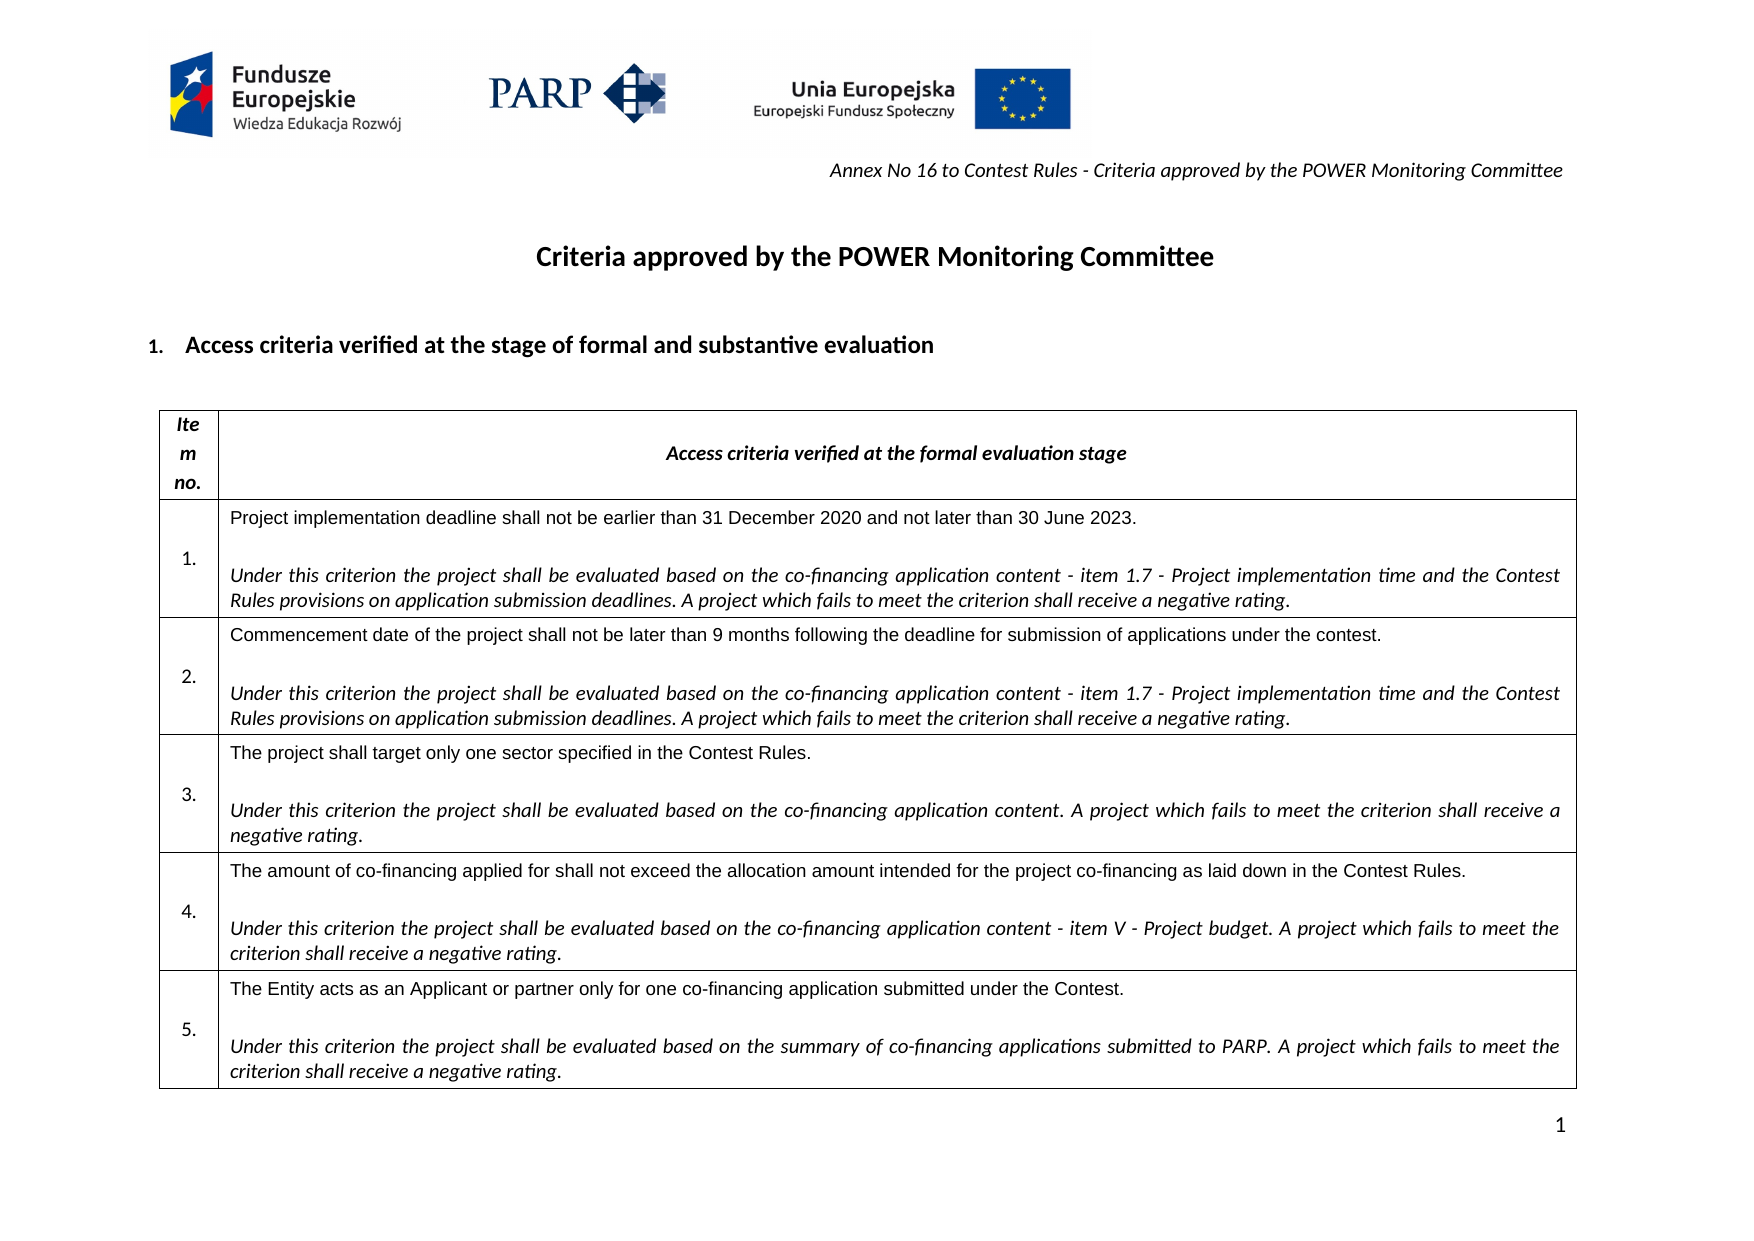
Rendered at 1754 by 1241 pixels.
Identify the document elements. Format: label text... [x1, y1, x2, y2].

table_cell Commencement date of the project shall not be later than 9 months following the deadline for submission of applications under the contest. Under this criterion the project shall be evaluated based on the co-financing application content - item 1.7 - Project implementation time and the Contest Rules provisions on application submission deadlines. A project which fails to meet the criterion shall receive a negative rating. [219, 618, 1576, 734]
table_cell The project shall target only one sector specified in the Contest Rules. Under this criterion the project shall be evaluated based on the co-financing application content. A project which fails to meet the criterion shall receive a negative rating. [219, 735, 1576, 852]
table_cell The Entity acts as an Applicant or partner only for one co-financing application submitted under the Contest. Under this criterion the project shall be evaluated based on the summary of co-financing applications submitted to PARP. A project which fails to meet the criterion shall receive a negative rating. [219, 971, 1576, 1087]
table_cell 3. [160, 735, 218, 852]
table_cell 5. [160, 971, 218, 1087]
table_header Access criteria verified at the formal evaluation stage [219, 411, 1576, 499]
table_cell 1. [160, 500, 218, 617]
list Access criteria verified at the stage of formal and substantive evaluation [148, 330, 1566, 360]
text Annex No 16 to Contest Rules - Criteria approved by the POWER Monitoring Committee [148, 158, 1566, 183]
table_cell 4. [160, 853, 218, 970]
table_cell The amount of co-financing applied for shall not exceed the allocation amount intended for the project co-financing as laid down in the Contest Rules. Under this criterion the project shall be evaluated based on the co-financing application content - item V - Project budget. A project which fails to meet the criterion shall receive a negative rating. [219, 853, 1576, 970]
table_cell 2. [160, 618, 218, 734]
table_cell Project implementation deadline shall not be earlier than 31 December 2020 and not later than 30 June 2023. Under this criterion the project shall be evaluated based on the co-financing application content - item 1.7 - Project implementation time and the Contest Rules provisions on application submission deadlines. A project which fails to meet the criterion shall receive a negative rating. [219, 500, 1576, 617]
table_header Item no. [160, 411, 218, 499]
picture [147, 29, 1093, 158]
list Criteria approved by the POWER Monitoring Committee [185, 238, 1566, 274]
